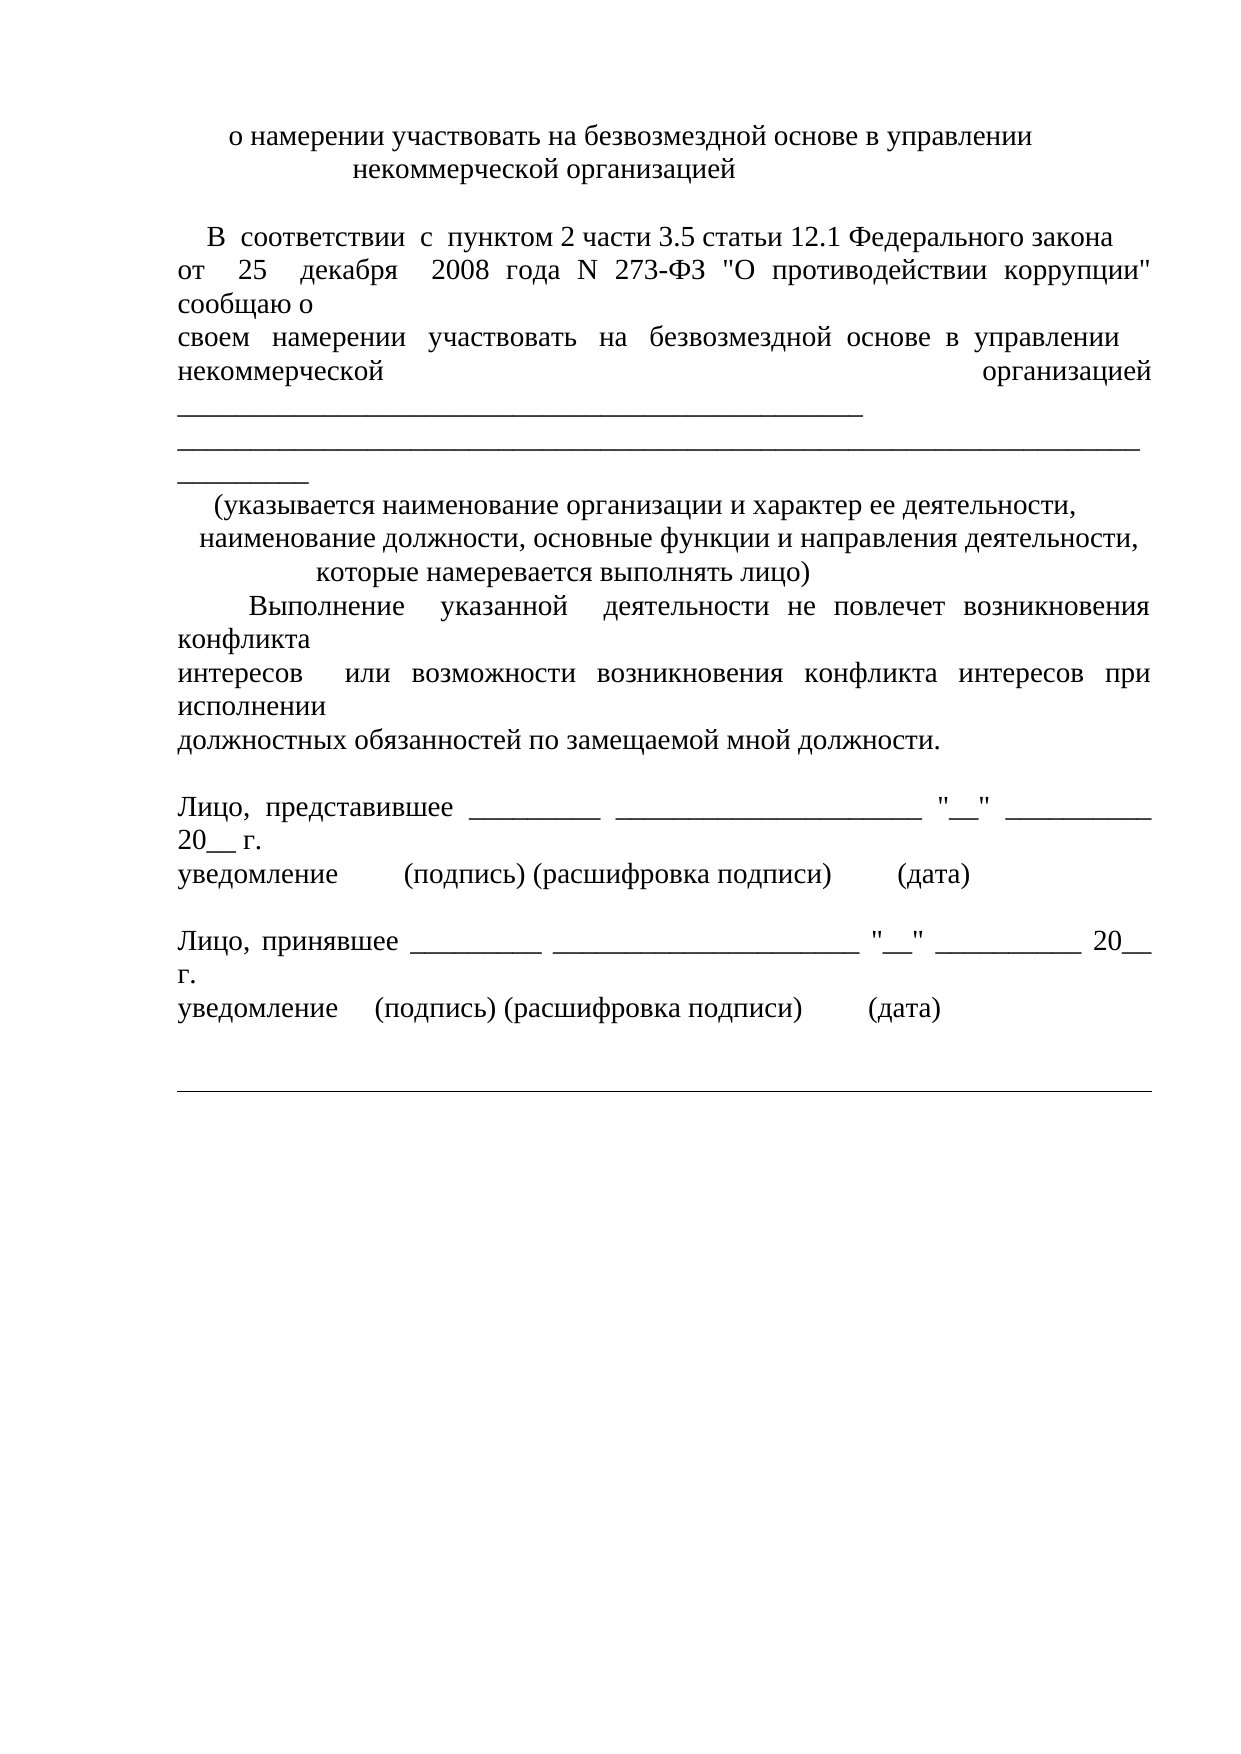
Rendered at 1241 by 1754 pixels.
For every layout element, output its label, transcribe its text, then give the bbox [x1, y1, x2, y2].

text Лицо, представившее _________ _____________________ "__" __________ 20__ г. [177, 789, 1152, 856]
text наименование должности, основные функции и направления деятельности, [177, 521, 1152, 554]
text должностных обязанностей по замещаемой мной должности. [177, 722, 1152, 755]
text уведомление (подпись) (расшифровка подписи) (дата) [177, 990, 1152, 1024]
text которые намеревается выполнять лицо) [177, 554, 1152, 588]
text уведомление (подпись) (расшифровка подписи) (дата) [177, 856, 1152, 889]
text Лицо, принявшее _________ _____________________ "__" __________ 20__ г. [177, 923, 1152, 990]
text о намерении участвовать на безвозмездной основе в управлении [177, 118, 1152, 152]
text (указывается наименование организации и характер ее деятельности, [177, 487, 1152, 521]
text некоммерческой организацией [177, 152, 1152, 185]
text ___________________________________________________________________________ [177, 420, 1152, 487]
text Выполнение указанной деятельности не повлечет возникновения конфликта [177, 588, 1152, 655]
text интересов или возможности возникновения конфликта интересов при исполнении [177, 655, 1152, 722]
text от 25 декабря 2008 года N 273-ФЗ "О противодействии коррупции" сообщаю о [177, 252, 1152, 319]
text некоммерческой организацией _______________________________________________ [177, 353, 1152, 420]
text В соответствии с пунктом 2 части 3.5 статьи 12.1 Федерального закона [177, 219, 1152, 252]
text своем намерении участвовать на безвозмездной основе в управлении [177, 319, 1152, 353]
